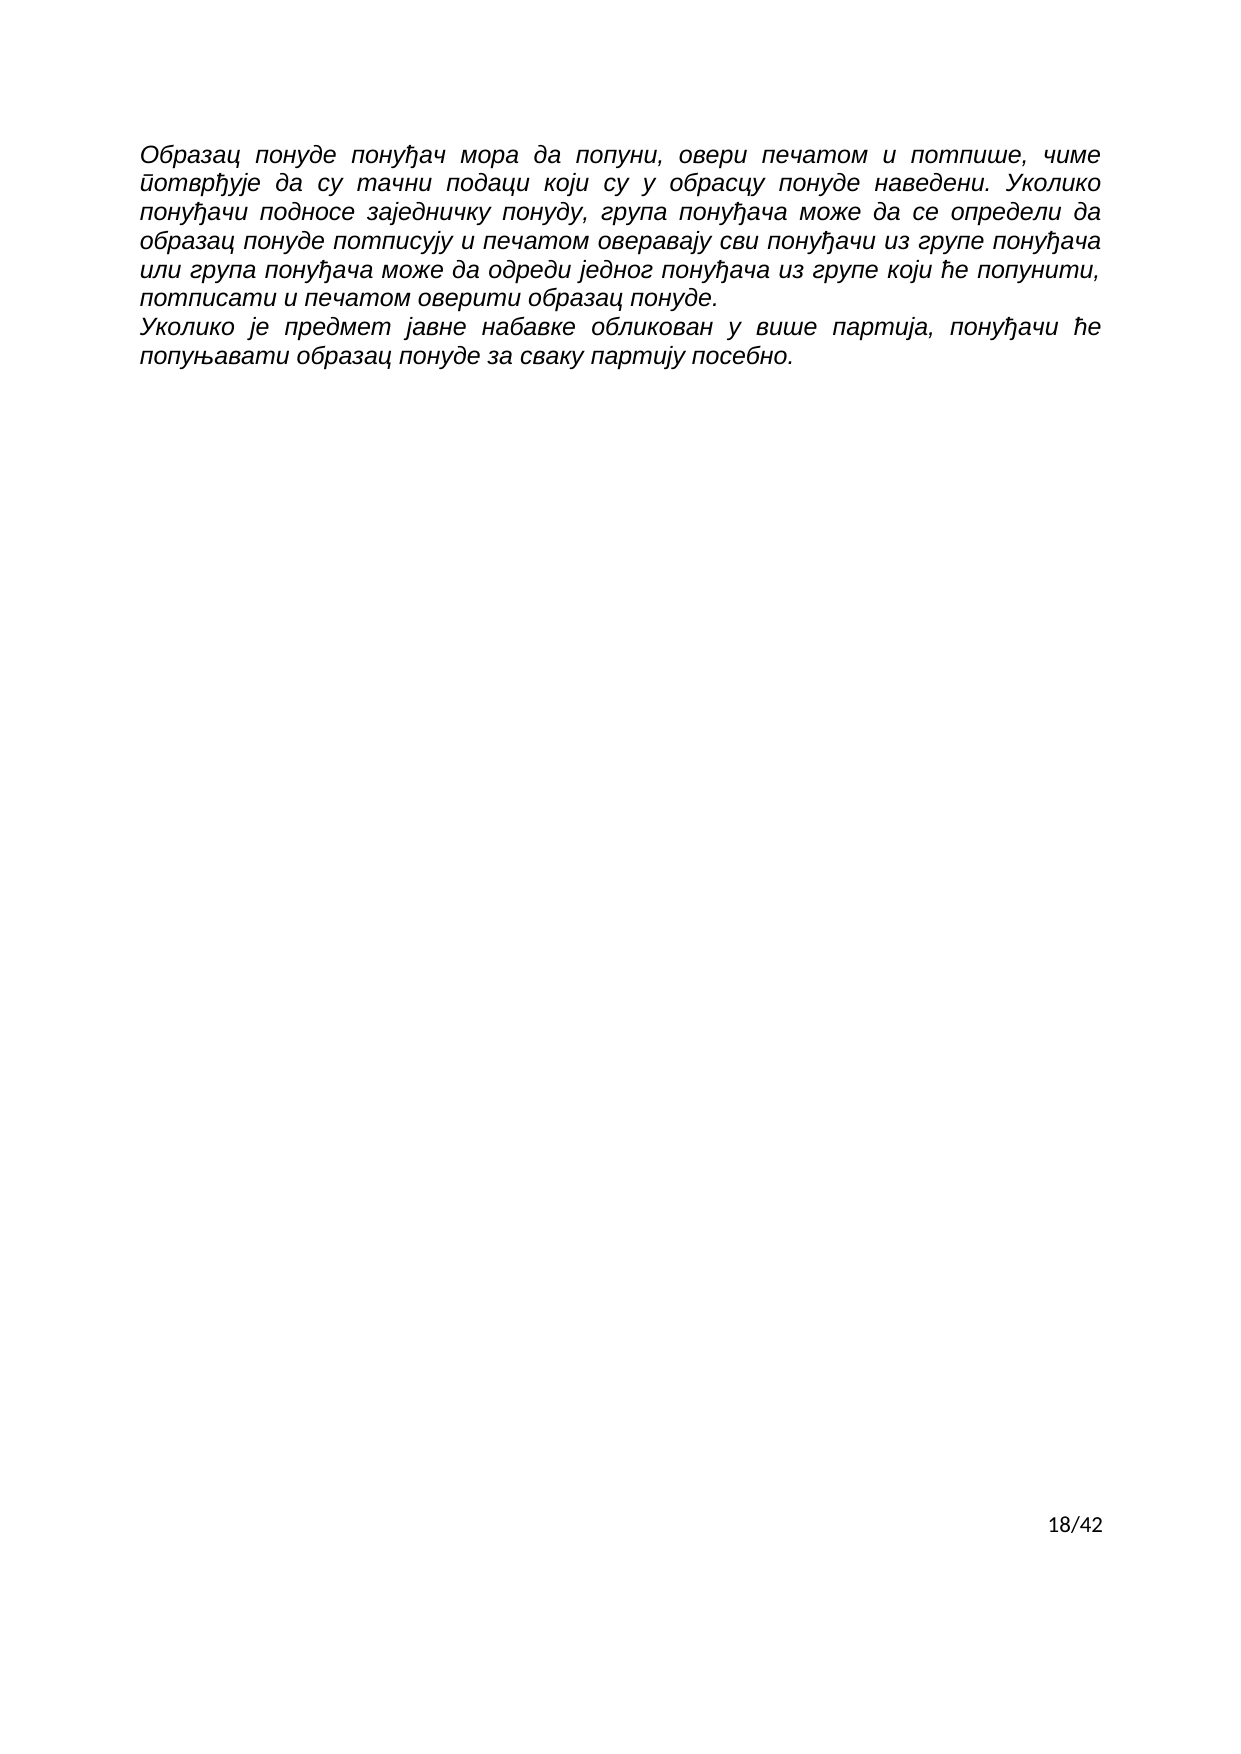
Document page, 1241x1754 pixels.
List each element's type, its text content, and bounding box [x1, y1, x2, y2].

text Образац понуде понуђач мора да попуни, овери печатом и потпише, чиме потврђује да су тачни подаци који су у обрасцу понуде наведени. Уколико понуђачи подносе заједничку понуду, група понуђача може да се определи да образац понуде потписују и печатом оверавају сви понуђачи из групе понуђача или група понуђача може да одреди једног понуђача из групе који ће попунити, потписати и печатом оверити образац понуде. [139, 139, 1103, 312]
text Уколико је предмет јавне набавке обликован у више партија, понуђачи ће попуњавати образац понуде за сваку партију посебно. [139, 312, 1103, 369]
